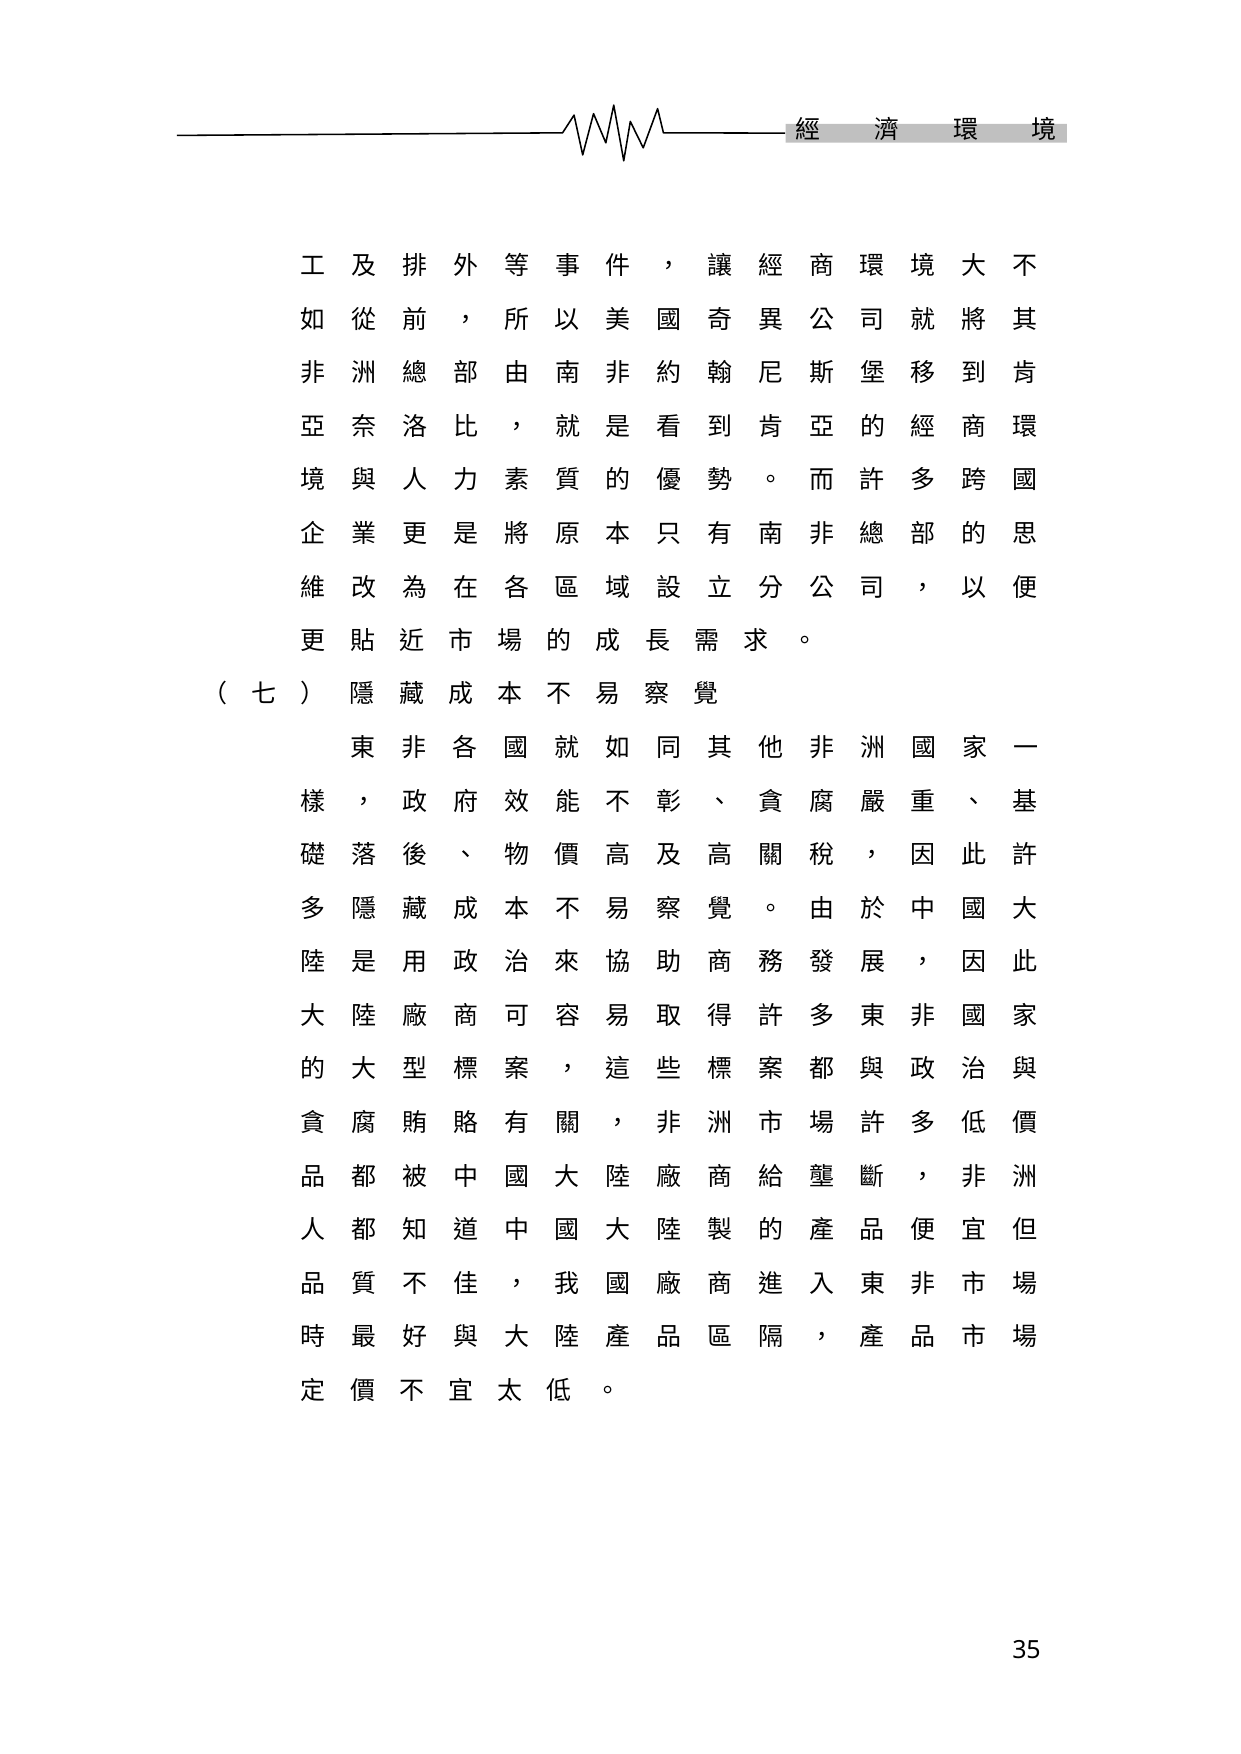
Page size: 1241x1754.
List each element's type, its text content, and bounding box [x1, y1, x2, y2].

text （七）隱藏成本不易察覺 [202, 666, 1063, 719]
text 東非各國就如同其他非洲國家一樣，政府效能不彰、貪腐嚴重、基礎落後、物價高及高關稅，因此許多隱藏成本不易察覺。由於中國大陸是用政治來協助商務發展，因此大陸廠商可容易取得許多東非國家的大型標案，這些標案都與政治與貪腐賄賂有關，非洲市場許多低價品都被中國大陸廠商給壟斷，非洲人都知道中國大陸製的產品便宜但品質不佳，我國廠商進入東非市場時最好與大陸產品區隔，產品市場定價不宜太低。 [276, 719, 1063, 1415]
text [276, 237, 1063, 666]
